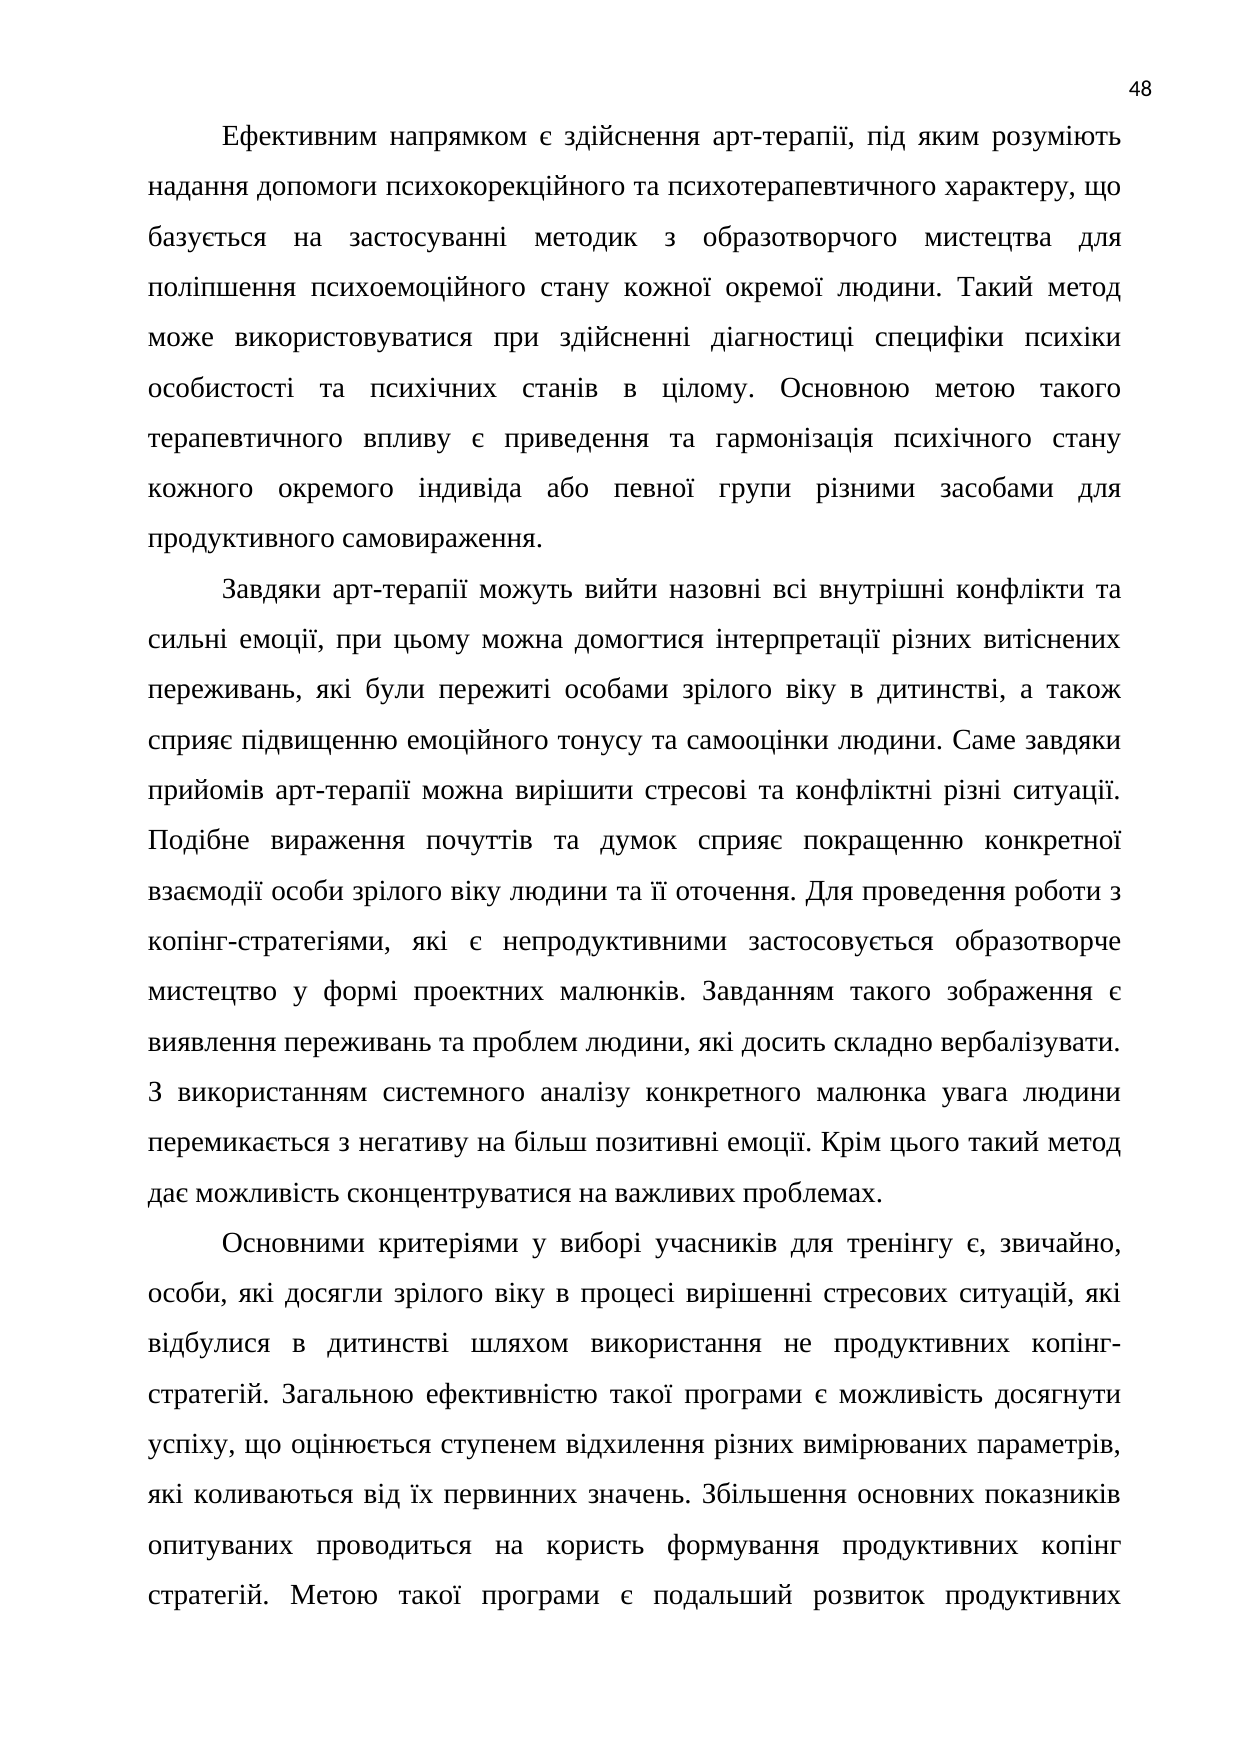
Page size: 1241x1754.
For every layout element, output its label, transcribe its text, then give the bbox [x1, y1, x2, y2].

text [148, 1225, 1122, 1611]
text Завдяки арт-терапії можуть вийти назовні всі внутрішні конфлікти та сильні емоції, при цьому можна домогтися інтерпретації різних витіснених переживань, які були пережиті особами зрілого віку в дитинстві, а також сприяє підвищенню емоційного тонусу та самооцінки людини. Саме завдяки прийомів арт-терапії можна вирішити стресові та конфліктні різні ситуації. Подібне вираження почуттів та думок сприяє покращенню конкретної взаємодії особи зрілого віку людини та її оточення. Для проведення роботи з копінг-стратегіями, які є непродуктивними застосовується образотворче мистецтво у формі проектних малюнків. Завданням такого зображення є виявлення переживань та проблем людини, які досить складно вербалізувати. З використанням системного аналізу конкретного малюнка увага людини перемикається з негативу на більш позитивні емоції. Крім цього такий метод дає можливість сконцентруватися на важливих проблемах. [148, 571, 1122, 1208]
text Ефективним напрямком є здійснення арт-терапії, під яким розуміють надання допомоги психокорекційного та психотерапевтичного характеру, що базується на застосуванні методик з образотворчого мистецтва для поліпшення психоемоційного стану кожної окремої людини. Такий метод може використовуватися при здійсненні діагностиці специфіки психіки особистості та психічних станів в цілому. Основною метою такого терапевтичного впливу є приведення та гармонізація психічного стану кожного окремого індивіда або певної групи різними засобами для продуктивного самовираження. [148, 118, 1122, 554]
